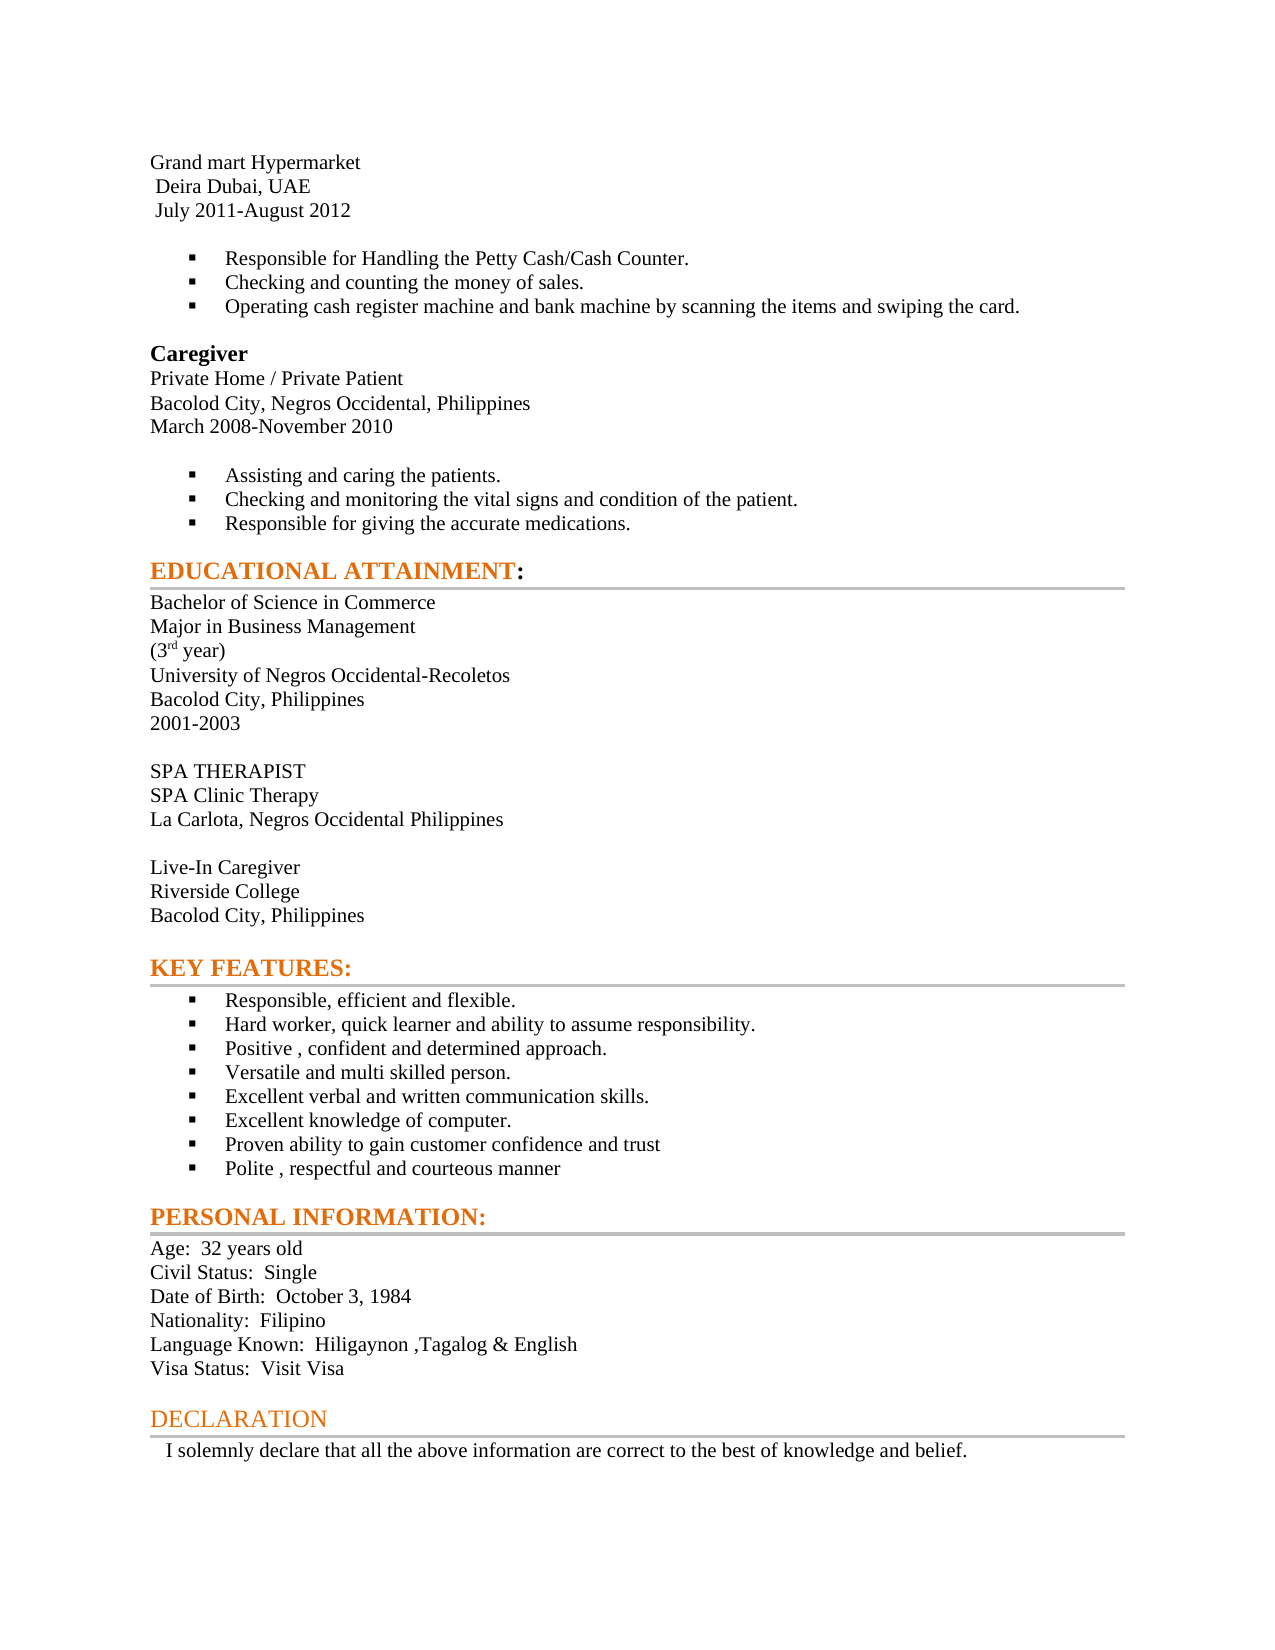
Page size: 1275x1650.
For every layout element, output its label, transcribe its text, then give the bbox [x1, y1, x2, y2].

text EDUCATIONAL ATTAINMENT: [150, 556, 1125, 587]
text Date of Birth: October 3, 1984 [150, 1284, 1125, 1308]
text Age: 32 years old [150, 1236, 1125, 1259]
list Checking and monitoring the vital signs and condition of the patient. [187, 487, 1125, 511]
list Positive , confident and determined approach. [187, 1036, 1125, 1060]
list Responsible for Handling the Petty Cash/Cash Counter. [187, 246, 1125, 270]
text Visa Status: Visit Visa [150, 1356, 1125, 1380]
list Assisting and caring the patients. [187, 463, 1125, 487]
list Versatile and multi skilled person. [187, 1060, 1125, 1084]
text March 2008-November 2010 [150, 414, 1125, 438]
text PERSONAL INFORMATION: [150, 1202, 1125, 1232]
text SPA THERAPIST [150, 759, 1125, 783]
text La Carlota, Negros Occidental Philippines [150, 807, 1125, 831]
list Excellent verbal and written communication skills. [187, 1084, 1125, 1108]
list Responsible for giving the accurate medications. [187, 511, 1125, 535]
text Bacolod City, Negros Occidental, Philippines [150, 390, 1125, 414]
list Responsible, efficient and flexible. [187, 987, 1125, 1012]
text Bachelor of Science in Commerce [150, 590, 1125, 614]
list Proven ability to gain customer confidence and trust [187, 1132, 1125, 1156]
text July 2011-August 2012 [150, 198, 1125, 222]
list Checking and counting the money of sales. [187, 270, 1125, 294]
text Live-In Caregiver [150, 855, 1125, 879]
text Grand mart Hypermarket [150, 150, 1125, 174]
text Bacolod City, Philippines [150, 903, 1125, 927]
text Riverside College [150, 879, 1125, 903]
text DECLARATION [150, 1404, 1125, 1435]
text SPA Clinic Therapy [150, 783, 1125, 807]
text Deira Dubai, UAE [150, 174, 1125, 198]
text Private Home / Private Patient [150, 366, 1125, 390]
text KEY FEATURES: [150, 953, 1125, 984]
text Bacolod City, Philippines [150, 687, 1125, 711]
list Polite , respectful and courteous manner [187, 1156, 1125, 1180]
list Operating cash register machine and bank machine by scanning the items and swiping the card. [187, 294, 1125, 318]
text (3rd year) [150, 638, 1125, 662]
text Caregiver [150, 340, 1125, 366]
text Civil Status: Single [150, 1259, 1125, 1284]
text Language Known: Hiligaynon ,Tagalog & English [150, 1332, 1125, 1356]
text I solemnly declare that all the above information are correct to the best of knowledge and belief. [150, 1438, 1125, 1462]
text Nationality: Filipino [150, 1308, 1125, 1332]
text Major in Business Management [150, 614, 1125, 638]
text 2001-2003 [150, 711, 1125, 735]
text University of Negros Occidental-Recoletos [150, 662, 1125, 687]
list Excellent knowledge of computer. [187, 1108, 1125, 1132]
list Hard worker, quick learner and ability to assume responsibility. [187, 1012, 1125, 1036]
